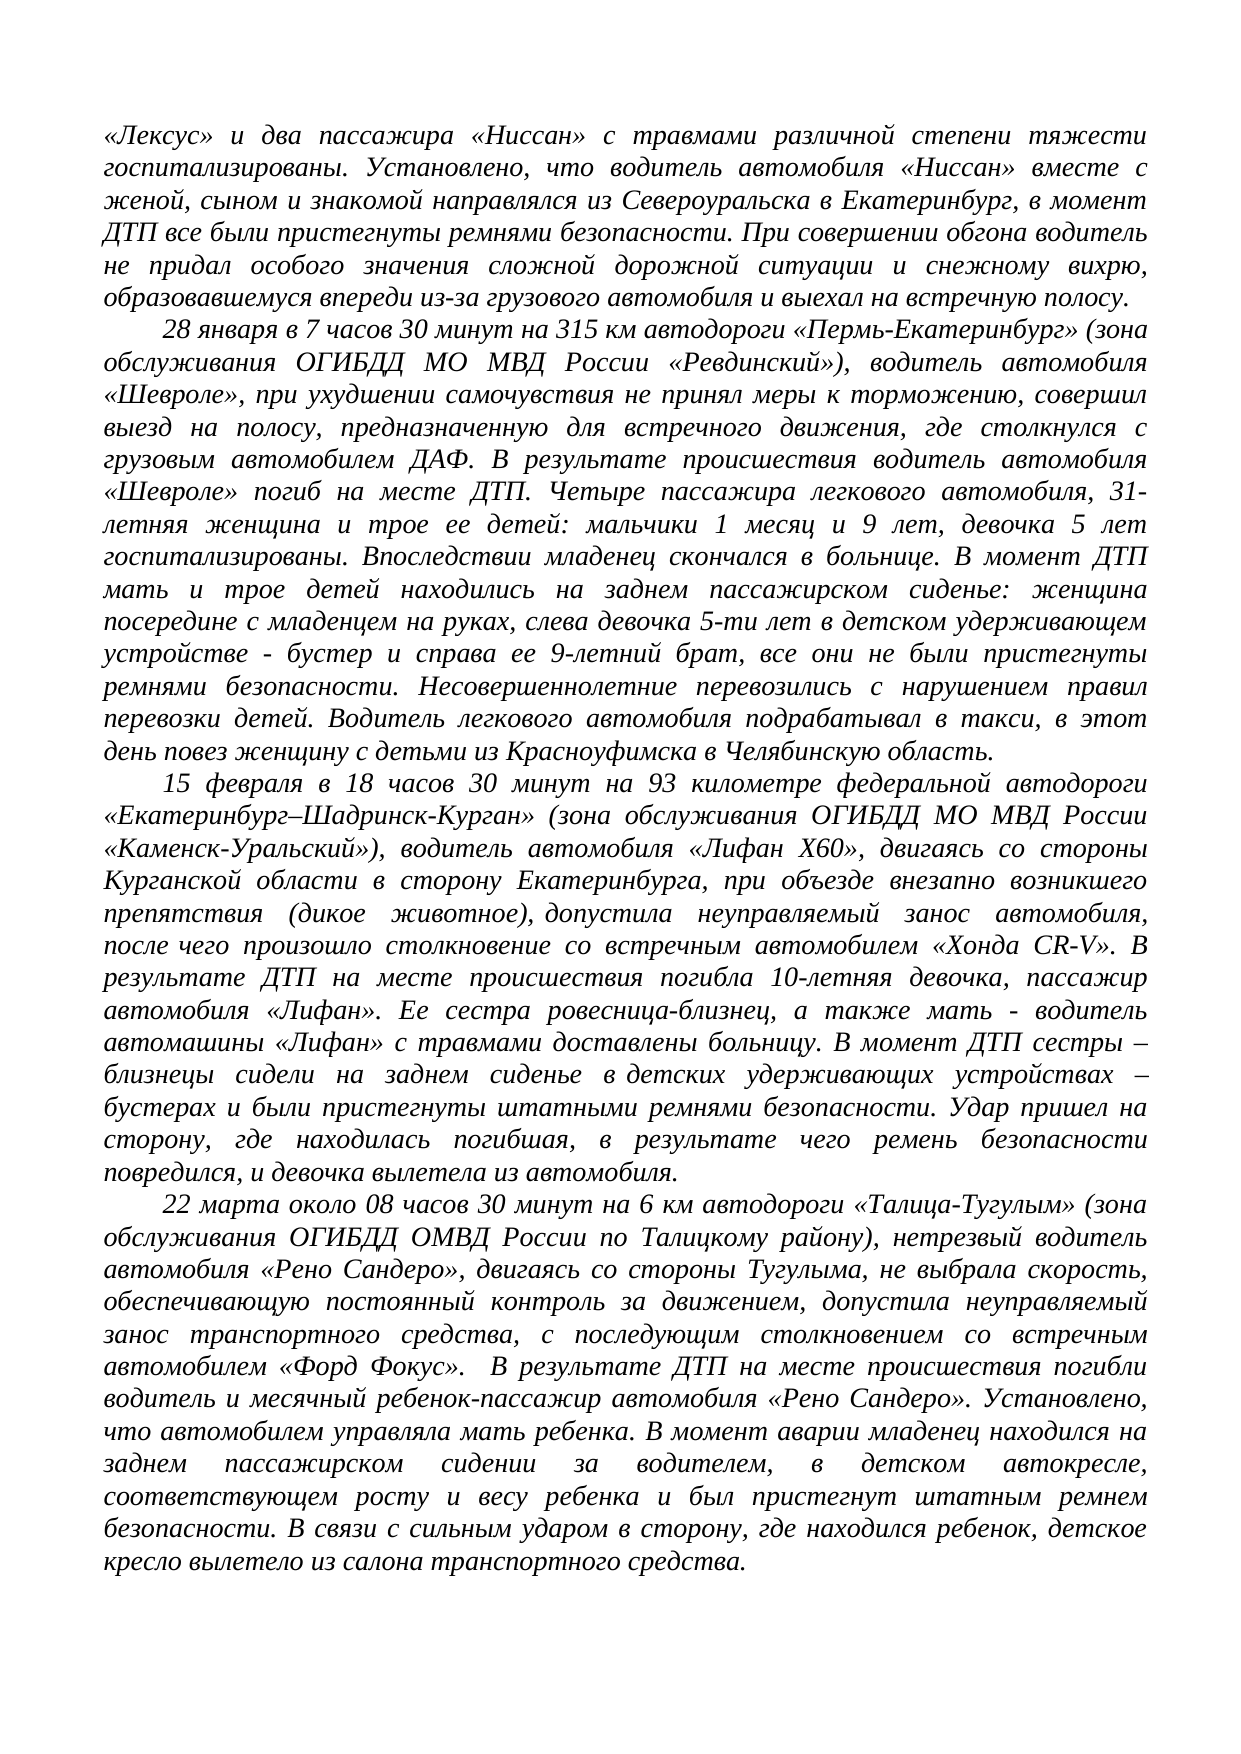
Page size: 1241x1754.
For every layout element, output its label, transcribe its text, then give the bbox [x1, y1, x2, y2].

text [103, 118, 1152, 312]
text 28 января в 7 часов 30 минут на 315 км автодороги «Пермь-Екатеринбург» (зона обслуживания ОГИБДД МО МВД России «Ревдинский»), водитель автомобиля «Шевроле», при ухудшении самочувствия не принял меры к торможению, совершил выезд на полосу, предназначенную для встречного движения, где столкнулся с грузовым автомобилем ДАФ. В результате происшествия водитель автомобиля «Шевроле» погиб на месте ДТП. Четыре пассажира легкового автомобиля, 31-летняя женщина и трое ее детей: мальчики 1 месяц и 9 лет, девочка 5 лет госпитализированы. Впоследствии младенец скончался в больнице. В момент ДТП мать и трое детей находились на заднем пассажирском сиденье: женщина посередине с младенцем на руках, слева девочка 5-ти лет в детском удерживающем устройстве - бустер и справа ее 9-летний брат, все они не были пристегнуты ремнями безопасности. Несовершеннолетние перевозились с нарушением правил перевозки детей. Водитель легкового автомобиля подрабатывал в такси, в этот день повез женщину с детьми из Красноуфимска в Челябинскую область. [103, 312, 1152, 766]
text 15 февраля в 18 часов 30 минут на 93 километре федеральной автодороги «Екатеринбург–Шадринск-Курган» (зона обслуживания ОГИБДД МО МВД России «Каменск-Уральский»), водитель автомобиля «Лифан Х60», двигаясь со стороны Курганской области в сторону Екатеринбурга, при объезде внезапно возникшего препятствия (дикое животное), допустила неуправляемый занос автомобиля, после чего произошло столкновение со встречным автомобилем «Хонда CR-V». В результате ДТП на месте происшествия погибла 10-летняя девочка, пассажир автомобиля «Лифан». Ее сестра ровесница-близнец, а также мать - водитель автомашины «Лифан» с травмами доставлены больницу. В момент ДТП сестры – близнецы сидели на заднем сиденье в детских удерживающих устройствах – бустерах и были пристегнуты штатными ремнями безопасности. Удар пришел на сторону, где находилась погибшая, в результате чего ремень безопасности повредился, и девочка вылетела из автомобиля. [103, 766, 1152, 1187]
text 22 марта около 08 часов 30 минут на 6 км автодороги «Талица-Тугулым» (зона обслуживания ОГИБДД ОМВД России по Талицкому району), нетрезвый водитель автомобиля «Рено Сандеро», двигаясь со стороны Тугулыма, не выбрала скорость, обеспечивающую постоянный контроль за движением, допустила неуправляемый занос транспортного средства, с последующим столкновением со встречным автомобилем «Форд Фокус». В результате ДТП на месте происшествия погибли водитель и месячный ребенок-пассажир автомобиля «Рено Сандеро». Установлено, что автомобилем управляла мать ребенка. В момент аварии младенец находился на заднем пассажирском сидении за водителем, в детском автокресле, соответствующем росту и весу ребенка и был пристегнут штатным ремнем безопасности. В связи с сильным ударом в сторону, где находился ребенок, детское кресло вылетело из салона транспортного средства. [103, 1187, 1152, 1576]
